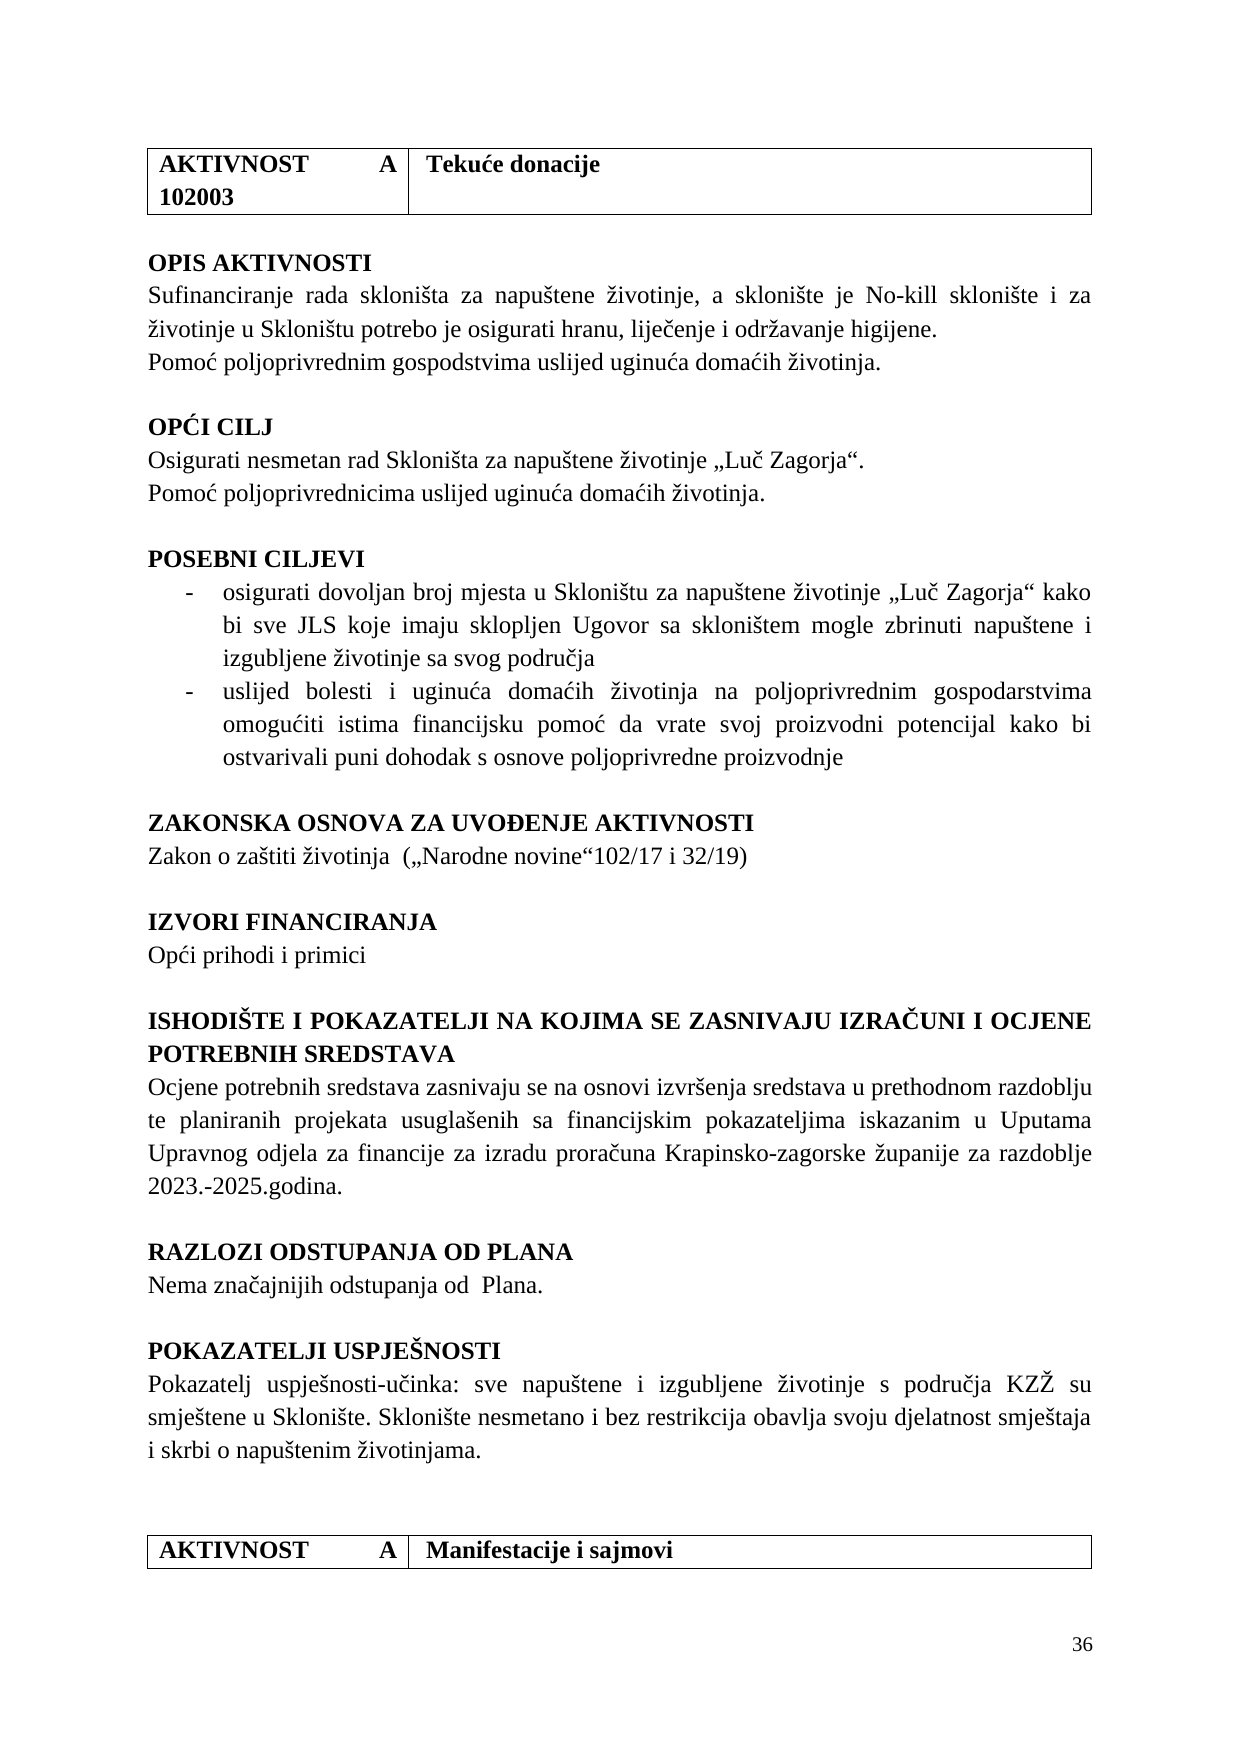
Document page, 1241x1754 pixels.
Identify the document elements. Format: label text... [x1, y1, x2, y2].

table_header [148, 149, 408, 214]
text Opći prihodi i primici [148, 940, 1093, 969]
text RAZLOZI ODSTUPANJA OD PLANA [148, 1237, 1093, 1266]
text ZAKONSKA OSNOVA ZA UVOĐENJE AKTIVNOSTI [148, 808, 1093, 837]
text POSEBNI CILJEVI [148, 544, 1093, 573]
text Zakon o zaštiti životinja („Narodne novine“102/17 i 32/19) [148, 841, 1093, 870]
text OPĆI CILJ [148, 412, 1093, 441]
text Pomoć poljoprivrednim gospodstvima uslijed uginuća domaćih životinja. [148, 347, 1093, 375]
text Nema značajnijih odstupanja od Plana. [148, 1270, 1093, 1299]
text Pokazatelj uspješnosti-učinka: sve napuštene i izgubljene životinje s područja KZŽ su smještene u Sklonište. Sklonište nesmetano i bez restrikcija obavlja svoju djelatnost smještaja i skrbi o napuštenim životinjama. [148, 1369, 1093, 1464]
text Sufinanciranje rada skloništa za napuštene životinje, a sklonište je No-kill sklonište i za životinje u Skloništu potrebo je osigurati hranu, liječenje i održavanje higijene. [148, 281, 1093, 342]
list osigurati dovoljan broj mjesta u Skloništu za napuštene životinje „Luč Zagorja“ kako bi sve JLS koje imaju sklopljen Ugovor sa skloništem mogle zbrinuti napuštene i izgubljene životinje sa svog područja [185, 577, 1093, 672]
text ISHODIŠTE I POKAZATELJI NA KOJIMA SE ZASNIVAJU IZRAČUNI I OCJENE POTREBNIH SREDSTAVA [148, 1006, 1093, 1068]
text Ocjene potrebnih sredstava zasnivaju se na osnovi izvršenja sredstava u prethodnom razdoblju te planiranih projekata usuglašenih sa financijskim pokazateljima iskazanim u Uputama Upravnog odjela za financije za izradu proračuna Krapinsko-zagorske županije za razdoblje 2023.-2025.godina. [148, 1072, 1093, 1200]
text Pomoć poljoprivrednicima uslijed uginuća domaćih životinja. [148, 478, 1093, 507]
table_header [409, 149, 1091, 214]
text IZVORI FINANCIRANJA [148, 907, 1093, 936]
text POKAZATELJI USPJEŠNOSTI [148, 1336, 1093, 1365]
text Osigurati nesmetan rad Skloništa za napuštene životinje „Luč Zagorja“. [148, 445, 1093, 474]
text OPIS AKTIVNOSTI [148, 248, 1093, 276]
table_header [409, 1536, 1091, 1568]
list uslijed bolesti i uginuća domaćih životinja na poljoprivrednim gospodarstvima omogućiti istima financijsku pomoć da vrate svoj proizvodni potencijal kako bi ostvarivali puni dohodak s osnove poljoprivredne proizvodnje [185, 676, 1093, 771]
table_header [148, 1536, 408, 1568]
